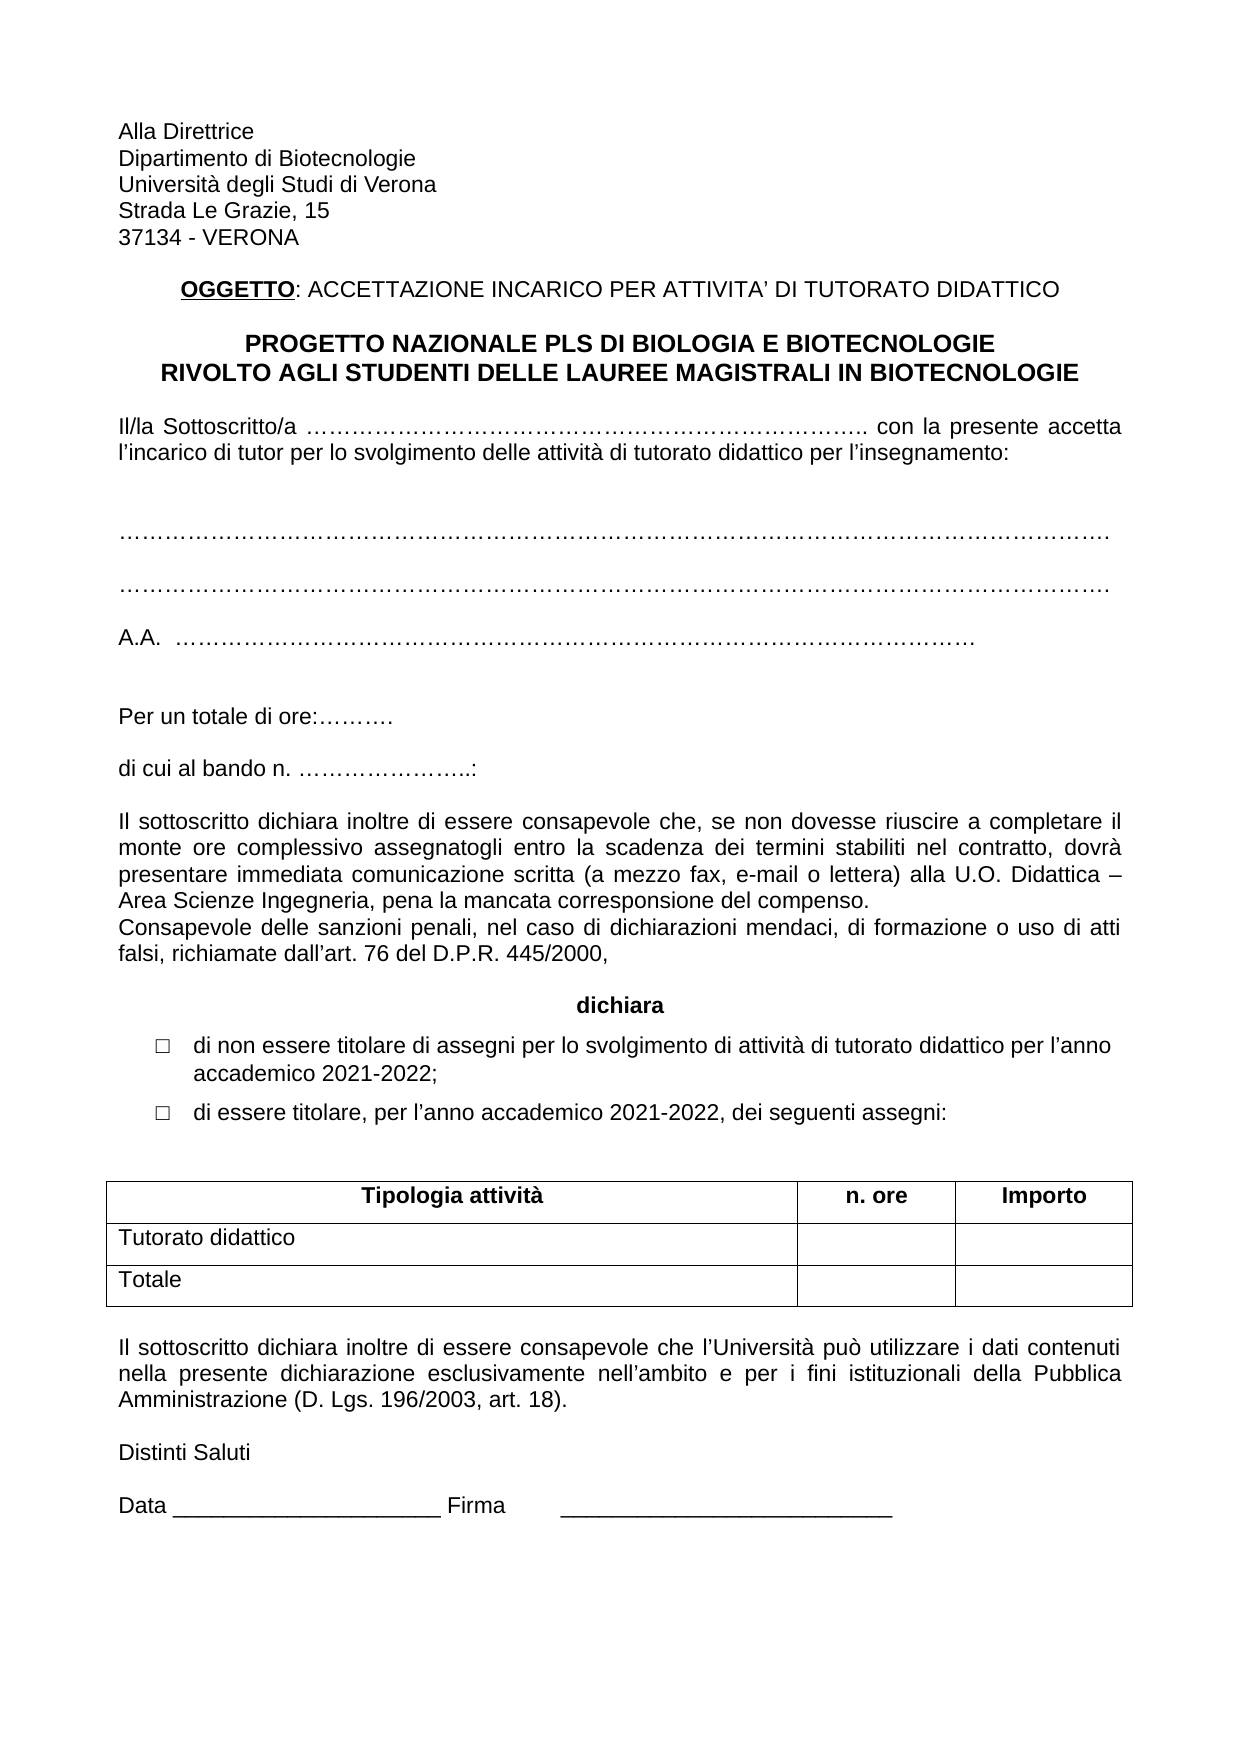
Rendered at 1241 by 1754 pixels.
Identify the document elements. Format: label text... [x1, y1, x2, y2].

text dichiara [118, 992, 1122, 1019]
text …………………………………………………………………………………………………………………. [118, 518, 1122, 544]
table_cell Tutorato didattico [107, 1224, 797, 1264]
list di essere titolare, per l’anno accademico 2021-2022, dei seguenti assegni: [156, 1099, 1122, 1127]
table_cell Totale [107, 1266, 797, 1306]
text Per un totale di ore:………. [118, 703, 1122, 729]
table_cell [798, 1266, 955, 1306]
table_header Importo [956, 1182, 1132, 1223]
text Distinti Saluti [118, 1439, 1122, 1465]
text …………………………………………………………………………………………………………………. [118, 571, 1122, 597]
text A.A. …………………………………………………………………………………………… [118, 624, 1122, 650]
text di cui al bando n. …………………..: [118, 755, 1122, 782]
table_header Tipologia attività [107, 1182, 797, 1223]
text Dipartimento di Biotecnologie [118, 144, 1122, 171]
table_cell [798, 1224, 955, 1264]
table_cell [956, 1224, 1132, 1264]
text Il sottoscritto dichiara inoltre di essere consapevole che l’Università può utilizzare i dati contenuti nella presente dichiarazione esclusivamente nell’ambito e per i fini istituzionali della Pubblica Amministrazione (D. Lgs. 196/2003, art. 18). [118, 1333, 1122, 1413]
text Strada Le Grazie, 15 [118, 197, 1122, 223]
list di non essere titolare di assegni per lo svolgimento di attività di tutorato didattico per l’anno accademico 2021-2022; [156, 1032, 1122, 1087]
text Consapevole delle sanzioni penali, nel caso di dichiarazioni mendaci, di formazione o uso di atti falsi, richiamate dall’art. 76 del D.P.R. 445/2000, [118, 913, 1122, 966]
text Data _____________________ Firma __________________________ [118, 1492, 1122, 1518]
text Alla Direttrice [118, 118, 1122, 144]
text PROGETTO NAZIONALE PLS DI BIOLOGIA E BIOTECNOLOGIE [118, 329, 1122, 358]
text 37134 - VERONA [118, 223, 1122, 250]
text Il/la Sottoscritto/a ……………………………………………………………….. con la presente accetta l’incarico di tutor per lo svolgimento delle attività di tutorato didattico per l’insegnamento: [118, 413, 1122, 466]
text Il sottoscritto dichiara inoltre di essere consapevole che, se non dovesse riuscire a completare il monte ore complessivo assegnatogli entro la scadenza dei termini stabiliti nel contratto, dovrà presentare immediata comunicazione scritta (a mezzo fax, e-mail o lettera) alla U.O. Didattica – Area Scienze Ingegneria, pena la mancata corresponsione del compenso. [118, 808, 1123, 913]
text RIVOLTO AGLI STUDENTI DELLE LAUREE MAGISTRALI IN BIOTECNOLOGIE [118, 358, 1122, 386]
text Università degli Studi di Verona [118, 171, 1122, 197]
table_header n. ore [798, 1182, 955, 1223]
text OGGETTO: ACCETTAZIONE INCARICO PER ATTIVITA’ DI TUTORATO DIDATTICO [118, 276, 1122, 303]
table_cell [956, 1266, 1132, 1306]
